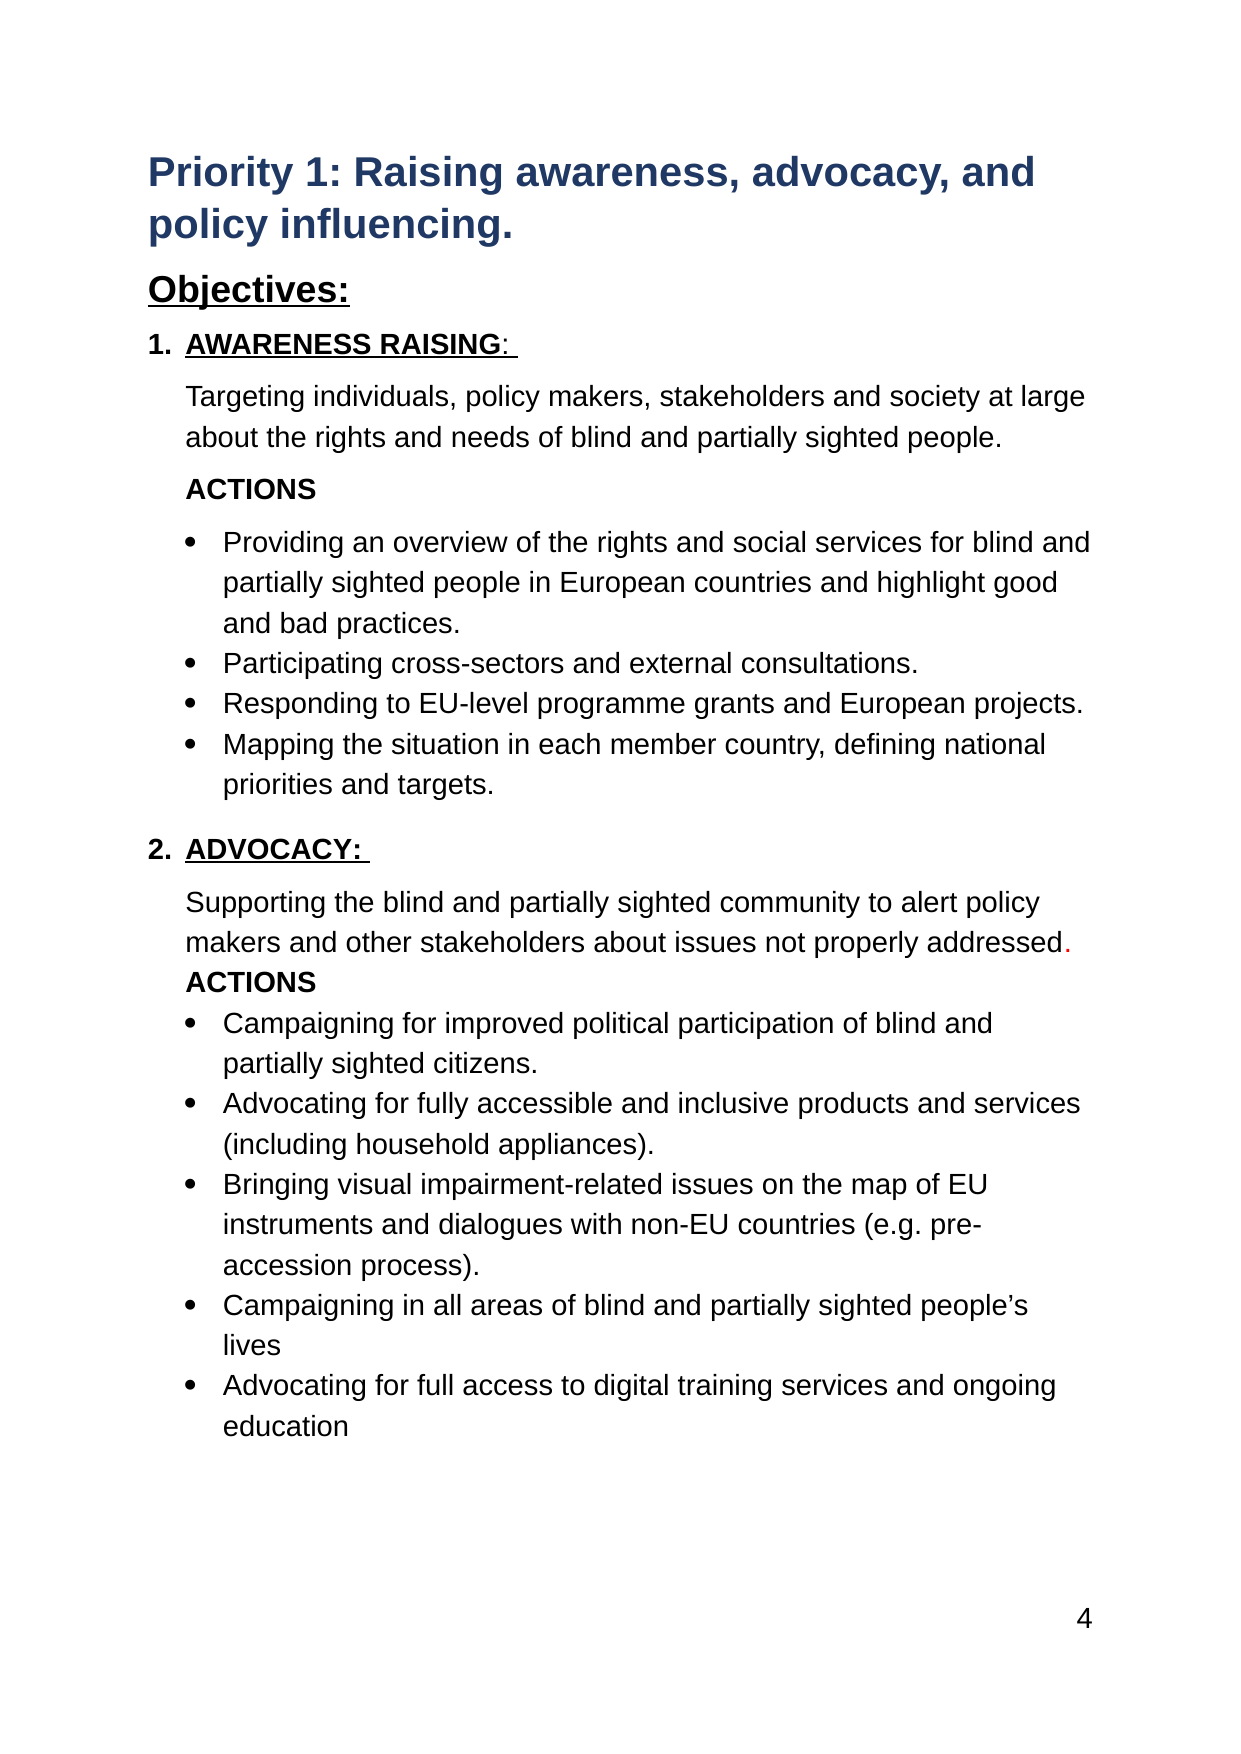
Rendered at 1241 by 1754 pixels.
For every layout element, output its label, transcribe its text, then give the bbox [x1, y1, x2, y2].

subtitle Objectives: [148, 268, 1093, 311]
list Advocating for fully accessible and inclusive products and services (including household appliances). [185, 1086, 1093, 1160]
list Responding to EU-level programme grants and European projects. [185, 686, 1093, 720]
list Advocating for full access to digital training services and ongoing education [185, 1368, 1093, 1442]
list Mapping the situation in each member country, defining national priorities and targets. [185, 727, 1093, 801]
list Participating cross-sectors and external consultations. [185, 646, 1093, 679]
subtitle Priority 1: Raising awareness, advocacy, and policy influencing. [148, 148, 1093, 247]
list Bringing visual impairment-related issues on the map of EU instruments and dialogues with non-EU countries (e.g. pre-accession process). [185, 1167, 1093, 1281]
list Campaigning in all areas of blind and partially sighted people’s lives [185, 1288, 1093, 1362]
list Campaigning for improved political participation of blind and partially sighted citizens. [185, 1006, 1093, 1079]
list ACTIONS [185, 965, 1093, 999]
list Targeting individuals, policy makers, stakeholders and society at large about the rights and needs of blind and partially sighted people. [185, 379, 1093, 453]
list Supporting the blind and partially sighted community to alert policy makers and other stakeholders about issues not properly addressed. [185, 885, 1093, 959]
subtitle AWARENESS RAISING: [148, 327, 1093, 360]
text ACTIONS [185, 472, 1093, 506]
subtitle ADVOCACY: [148, 832, 1093, 866]
list Providing an overview of the rights and social services for blind and partially sighted people in European countries and highlight good and bad practices. [185, 525, 1093, 639]
